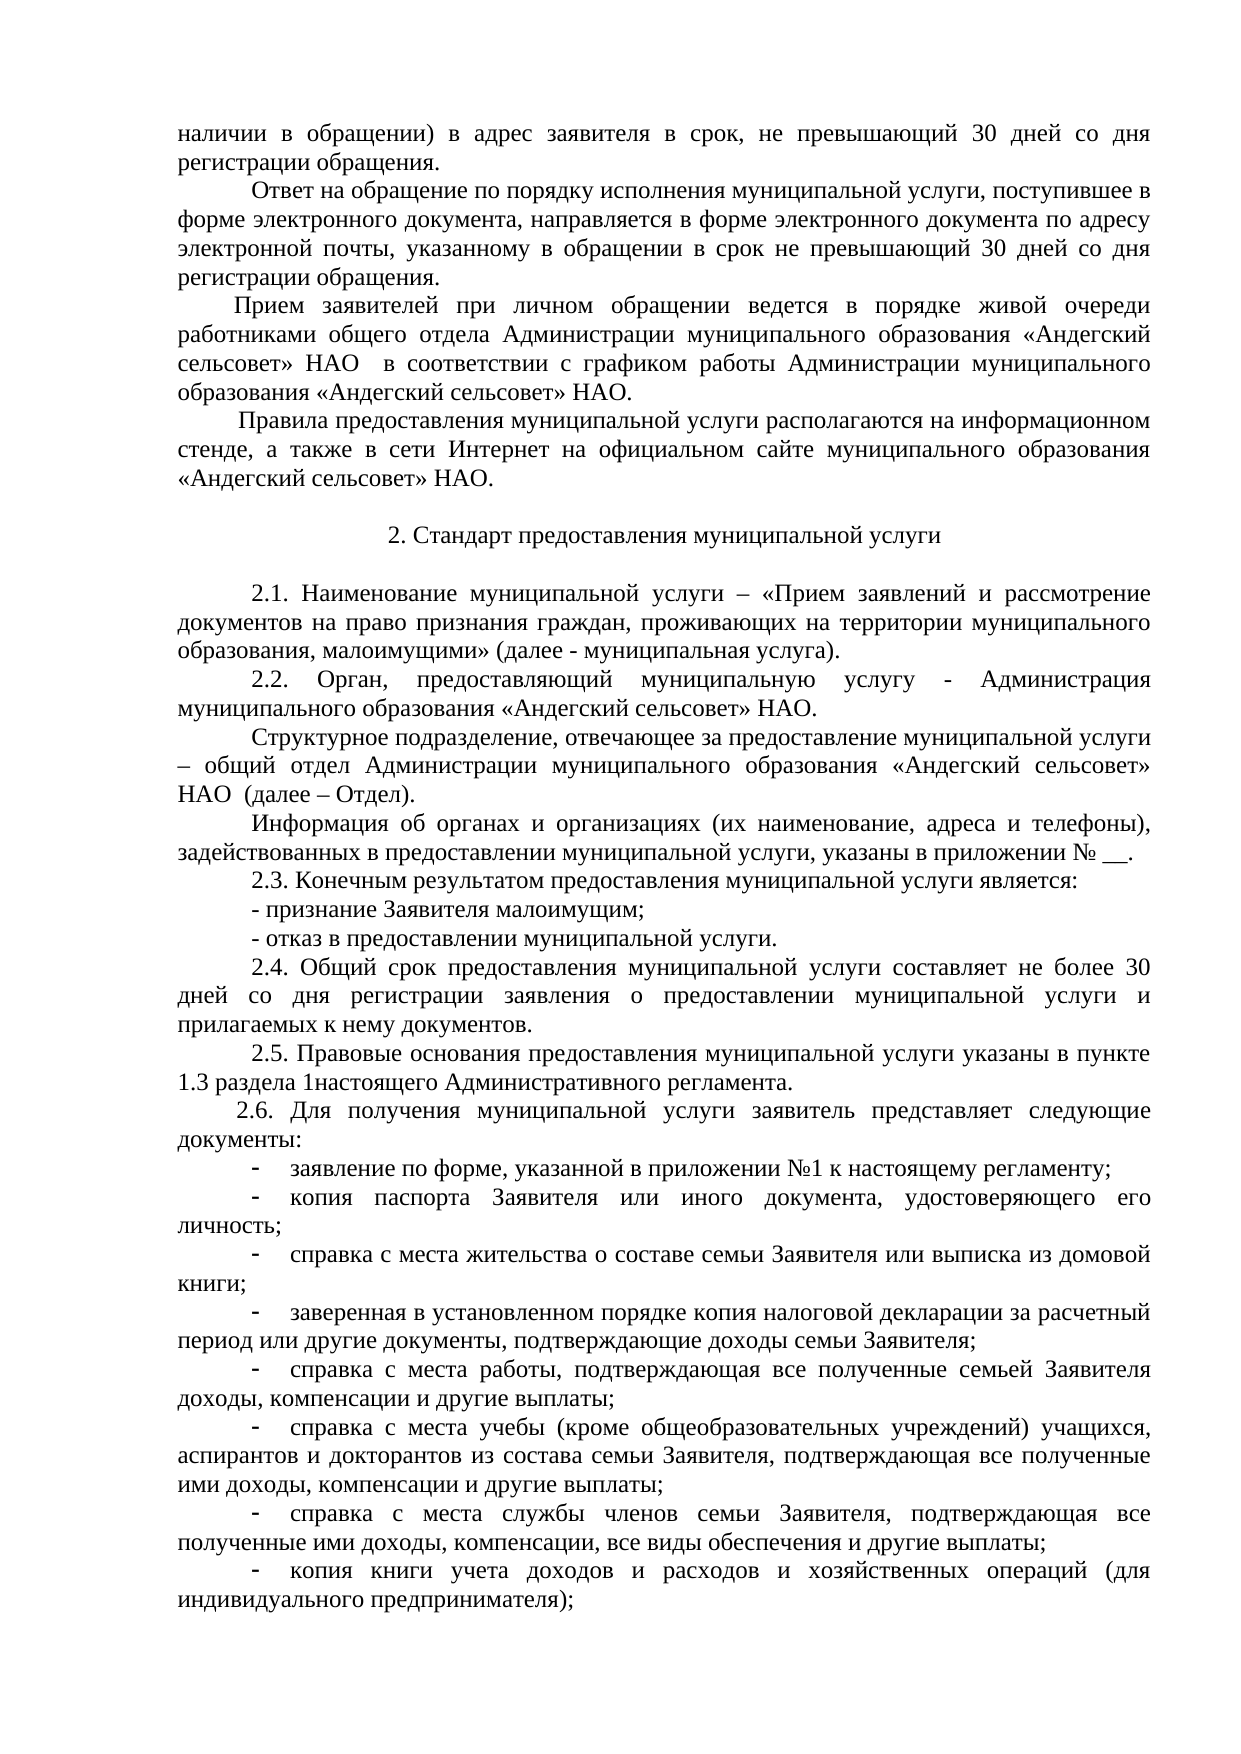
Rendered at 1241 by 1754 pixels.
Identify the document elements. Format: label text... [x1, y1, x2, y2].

text Ответ на обращение по порядку исполнения муниципальной услуги, поступившее в форме электронного документа, направляется в форме электронного документа по адресу электронной почты, указанному в обращении в срок не превышающий 30 дней со дня регистрации обращения. [177, 176, 1152, 291]
list копия книги учета доходов и расходов и хозяйственных операций (для индивидуального предпринимателя); [177, 1556, 1152, 1613]
text Правила предоставления муниципальной услуги располагаются на информационном стенде, а также в сети Интернет на официальном сайте муниципального образования «Андегский сельсовет» НАО. [177, 406, 1152, 492]
list копия паспорта Заявителя или иного документа, удостоверяющего его личность; [177, 1182, 1152, 1239]
title 2.1. Наименование муниципальной услуги – «Прием заявлений и рассмотрение документов на право признания граждан, проживающих на территории муниципального образования, малоимущими» (далее - муниципальная услуга). [177, 578, 1152, 664]
text 2.4. Общий срок предоставления муниципальной услуги составляет не более 30 дней со дня регистрации заявления о предоставлении муниципальной услуги и прилагаемых к нему документов. [177, 952, 1152, 1038]
list справка с места жительства о составе семьи Заявителя или выписка из домовой книги; [177, 1239, 1152, 1297]
text - признание Заявителя малоимущим; [177, 894, 1152, 923]
text - отказ в предоставлении муниципальной услуги. [177, 923, 1152, 952]
text 2.5. Правовые основания предоставления муниципальной услуги указаны в пункте 1.3 раздела 1настоящего Административного регламента. [177, 1038, 1152, 1096]
list заверенная в установленном порядке копия налоговой декларации за расчетный период или другие документы, подтверждающие доходы семьи Заявителя; [177, 1297, 1152, 1354]
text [177, 118, 1152, 176]
text 2.6. Для получения муниципальной услуги заявитель представляет следующие документы: [177, 1096, 1152, 1153]
text Структурное подразделение, отвечающее за предоставление муниципальной услуги – общий отдел Администрации муниципального образования «Андегский сельсовет» НАО (далее – Отдел). [177, 722, 1152, 808]
list справка с места службы членов семьи Заявителя, подтверждающая все полученные ими доходы, компенсации, все виды обеспечения и другие выплаты; [177, 1498, 1152, 1556]
text Информация об органах и организациях (их наименование, адреса и телефоны), задействованных в предоставлении муниципальной услуги, указаны в приложении № __. [177, 808, 1152, 866]
list справка с места работы, подтверждающая все полученные семьей Заявителя доходы, компенсации и другие выплаты; [177, 1354, 1152, 1412]
text Прием заявителей при личном обращении ведется в порядке живой очереди работниками общего отдела Администрации муниципального образования «Андегский сельсовет» НАО в соответствии с графиком работы Администрации муниципального образования «Андегский сельсовет» НАО. [177, 291, 1152, 406]
list справка с места учебы (кроме общеобразовательных учреждений) учащихся, аспирантов и докторантов из состава семьи Заявителя, подтверждающая все полученные ими доходы, компенсации и другие выплаты; [177, 1412, 1152, 1498]
text 2.2. Орган, предоставляющий муниципальную услугу - Администрация муниципального образования «Андегский сельсовет» НАО. [177, 664, 1152, 722]
text 2. Стандарт предоставления муниципальной услуги [177, 521, 1152, 549]
text 2.3. Конечным результатом предоставления муниципальной услуги является: [177, 866, 1152, 894]
list заявление по форме, указанной в приложении №1 к настоящему регламенту; [177, 1153, 1152, 1182]
